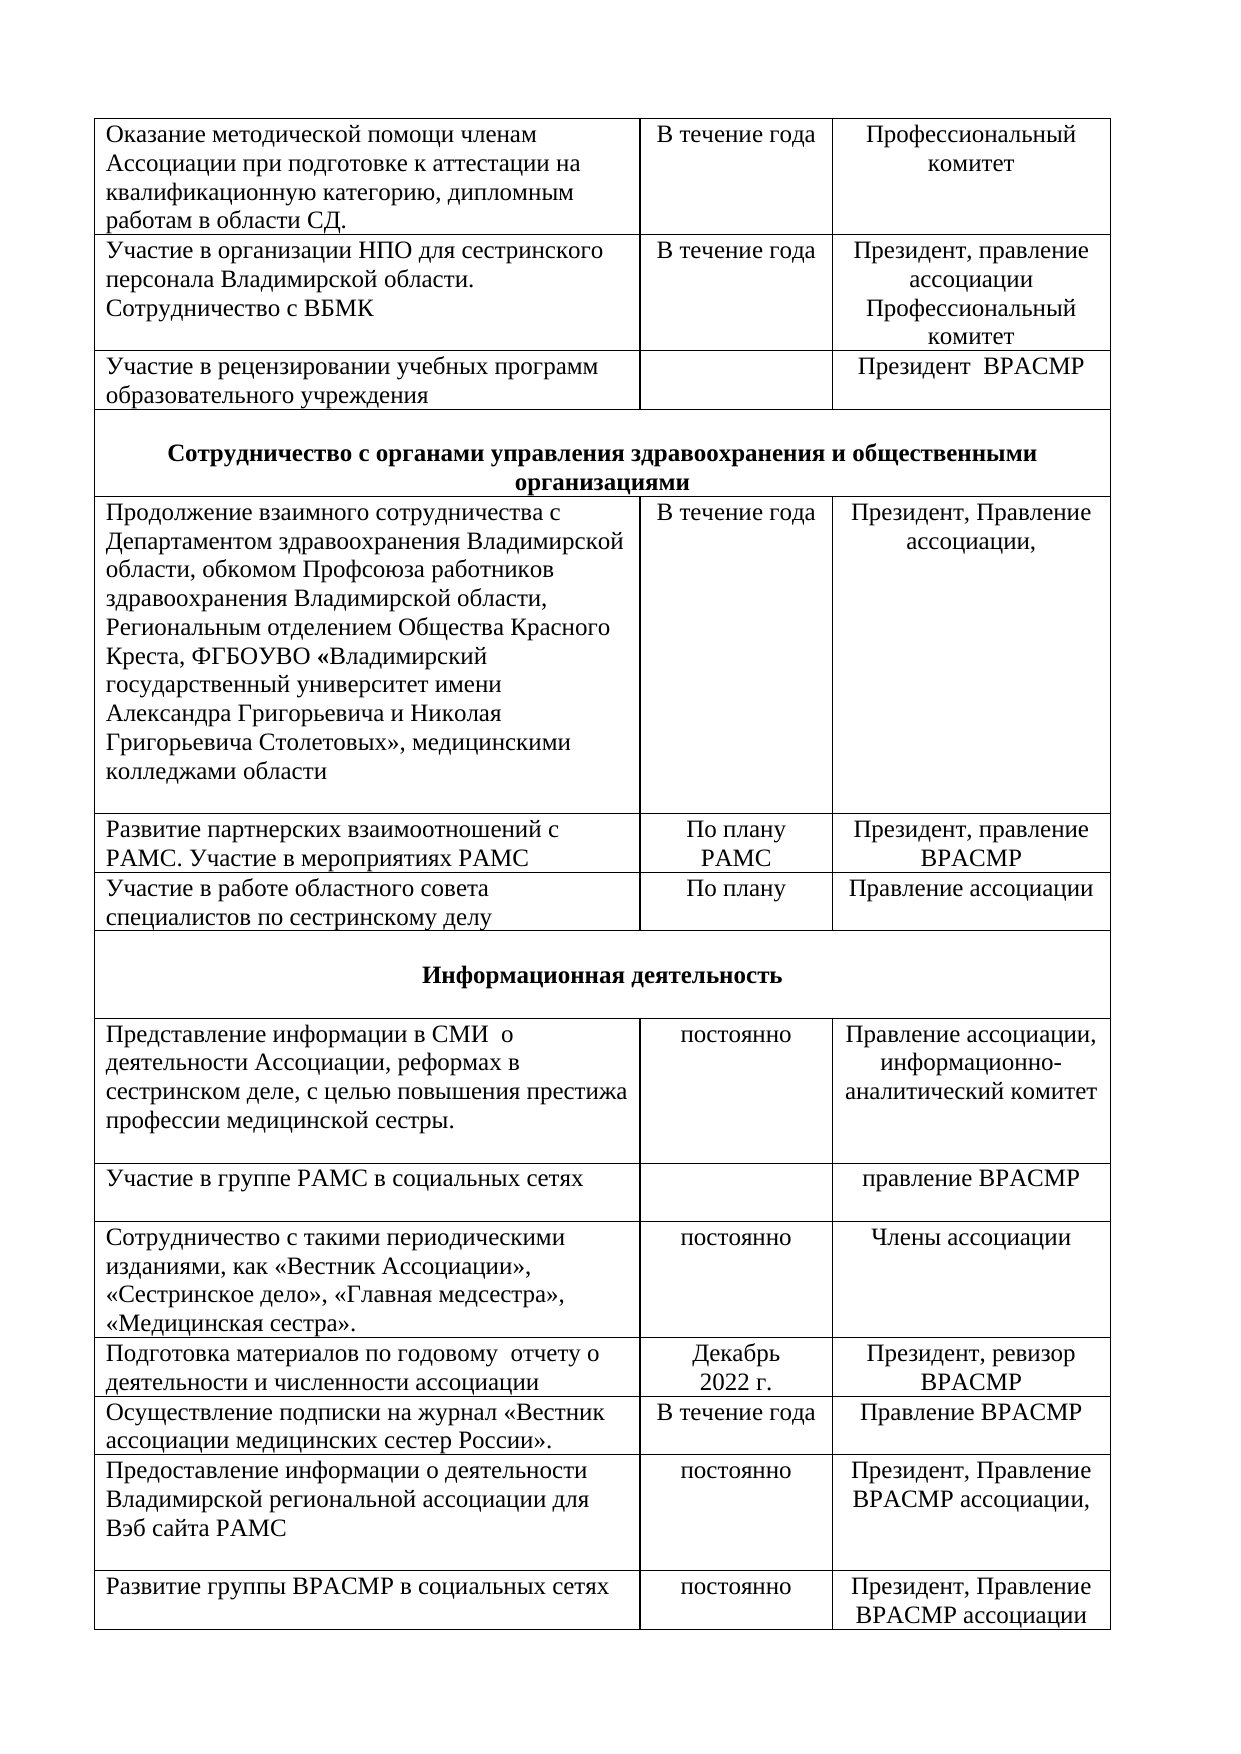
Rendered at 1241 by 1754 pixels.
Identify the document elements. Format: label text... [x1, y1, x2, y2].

table_cell правление ВРАСМР [833, 1164, 1110, 1221]
table_cell Подготовка материалов по годовому отчету о деятельности и численности ассоциации [95, 1338, 639, 1396]
table_cell По плану [641, 873, 832, 930]
table_cell постоянно [641, 1571, 832, 1629]
table_cell Участие в организации НПО для сестринского персонала Владимирской области. Сотрудничество с ВБМК [95, 235, 639, 350]
table_cell В течение года [641, 119, 832, 234]
table_cell Предоставление информации о деятельности Владимирской региональной ассоциации для Вэб сайта РАМС [95, 1455, 639, 1570]
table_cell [95, 1571, 639, 1629]
table_cell Президент, правление ассоциации Профессиональный комитет [833, 235, 1110, 350]
table_cell В течение года [641, 235, 832, 350]
table_cell Сотрудничество с такими периодическими изданиями, как «Вестник Ассоциации», «Сестринское дело», «Главная медсестра», «Медицинская сестра». [95, 1222, 639, 1337]
table_cell В течение года [641, 497, 832, 813]
table_cell Информационная деятельность [95, 931, 1110, 1018]
table_cell Правление ассоциации, информационно-аналитический комитет [833, 1019, 1110, 1162]
table_cell Правление ассоциации [833, 873, 1110, 930]
table_cell Президент, Правление ВРАСМР ассоциации, [833, 1455, 1110, 1570]
table_cell Профессиональный комитет [833, 119, 1110, 234]
table_cell Президент ВРАСМР [833, 351, 1110, 409]
table_cell [641, 351, 832, 409]
table_cell Президент, ревизор ВРАСМР [833, 1338, 1110, 1396]
table_cell Оказание методической помощи членам Ассоциации при подготовке к аттестации на квалификационную категорию, дипломным работам в области СД. [95, 119, 639, 234]
table_cell постоянно [641, 1019, 832, 1162]
table_cell Президент, правление ВРАСМР [833, 814, 1110, 872]
table_cell Участие в группе РАМС в социальных сетях [95, 1164, 639, 1221]
table_cell постоянно [641, 1222, 832, 1337]
table_cell По плану РАМС [641, 814, 832, 872]
table_cell Участие в работе областного совета специалистов по сестринскому делу [95, 873, 639, 930]
table_cell Участие в рецензировании учебных программ образовательного учреждения [95, 351, 639, 409]
table_cell В течение года [641, 1397, 832, 1454]
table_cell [833, 1571, 1110, 1629]
table_cell Сотрудничество с органами управления здравоохранения и общественными организациями [95, 410, 1110, 496]
table_cell Осуществление подписки на журнал «Вестник ассоциации медицинских сестер России». [95, 1397, 639, 1454]
table_cell постоянно [641, 1455, 832, 1570]
table_cell Президент, Правление ассоциации, [833, 497, 1110, 813]
table_cell Продолжение взаимного сотрудничества с Департаментом здравоохранения Владимирской области, обкомом Профсоюза работников здравоохранения Владимирской области, Региональным отделением Общества Красного Креста, ФГБОУВО «Владимирский государственный университет имени Александра Григорьевича и Николая Григорьевича Столетовых», медицинскими колледжами области [95, 497, 639, 813]
table_cell Декабрь 2022 г. [641, 1338, 832, 1396]
table_cell Представление информации в СМИ о деятельности Ассоциации, реформах в сестринском деле, с целью повышения престижа профессии медицинской сестры. [95, 1019, 639, 1162]
table_cell [641, 1164, 832, 1221]
table_cell Правление ВРАСМР [833, 1397, 1110, 1454]
table_cell Члены ассоциации [833, 1222, 1110, 1337]
table_cell Развитие партнерских взаимоотношений с РАМС. Участие в мероприятиях РАМС [95, 814, 639, 872]
